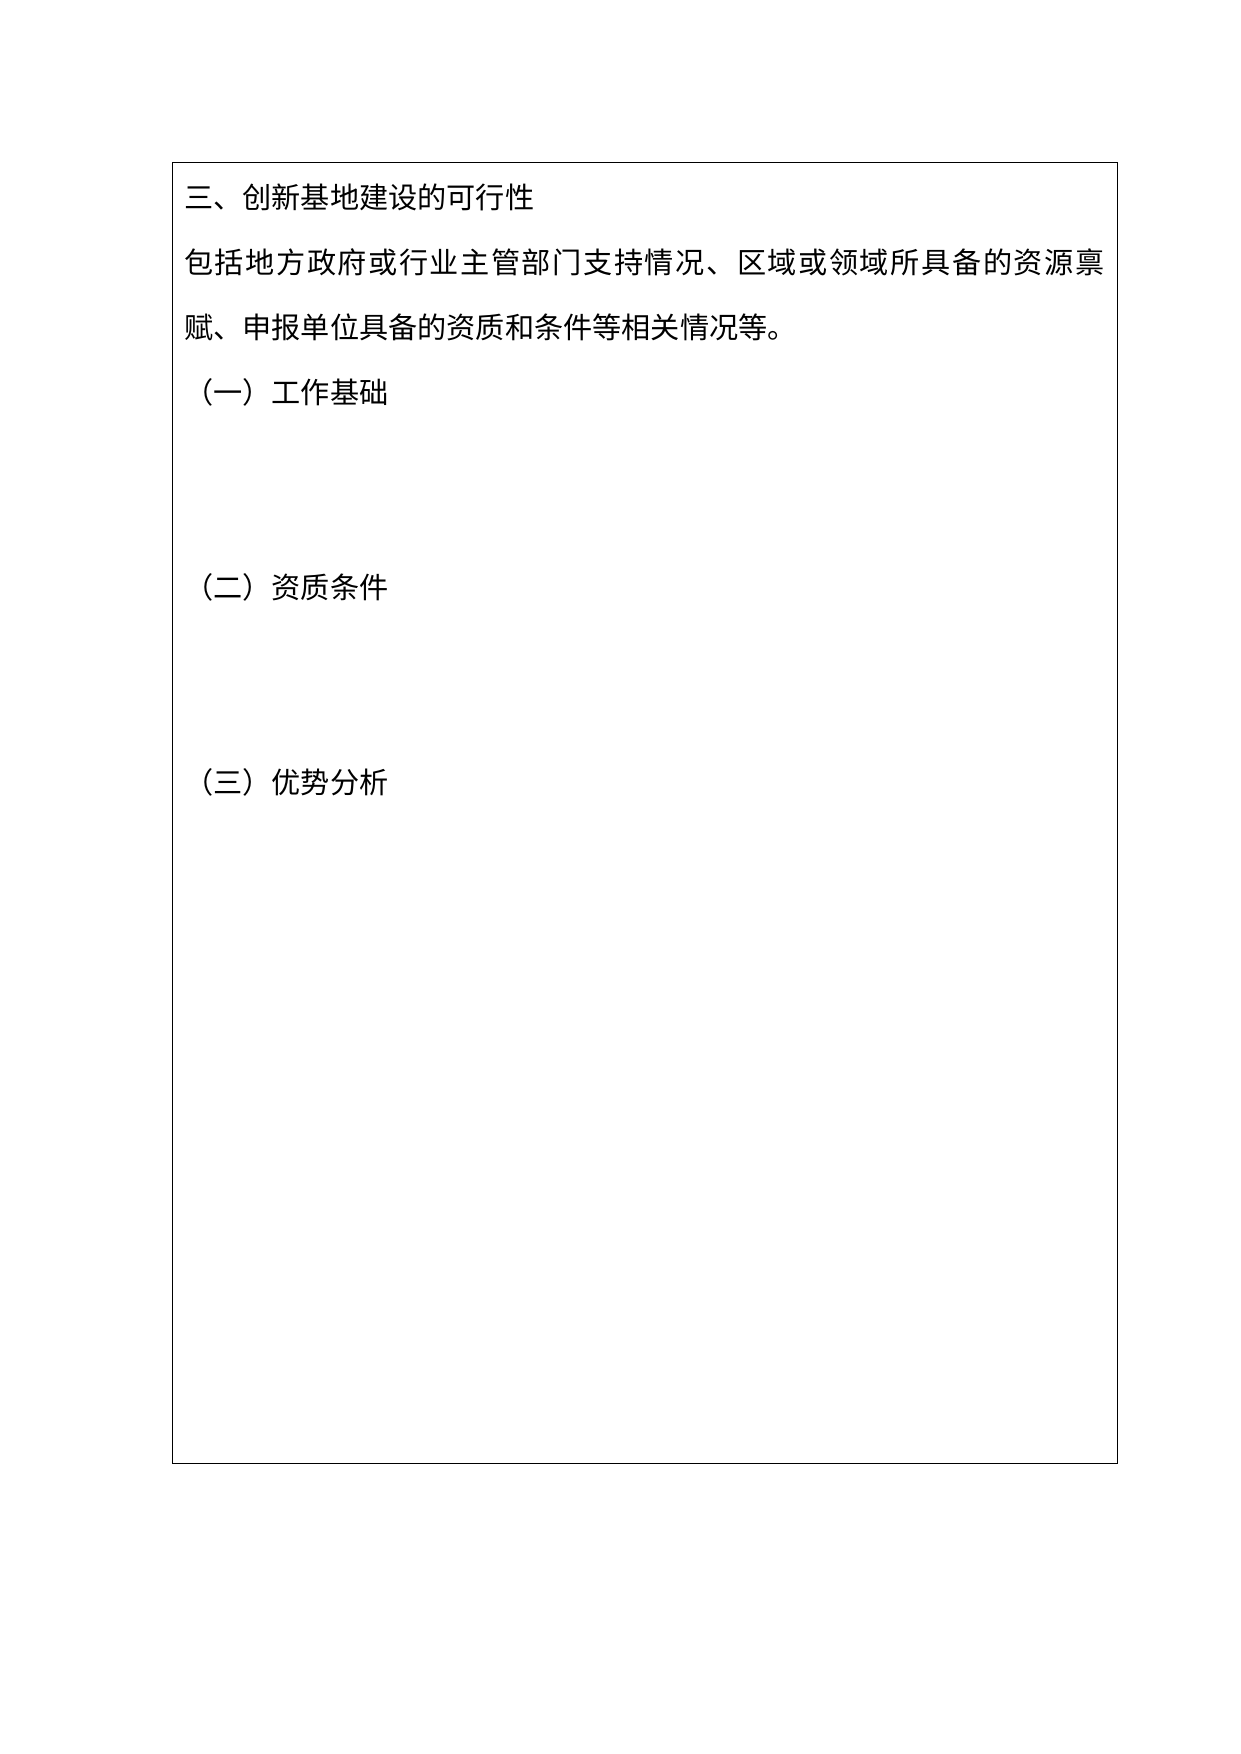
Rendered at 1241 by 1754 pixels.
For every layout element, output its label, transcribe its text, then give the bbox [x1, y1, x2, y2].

table_cell 三、创新基地建设的可行性 包括地方政府或行业主管部门支持情况、区域或领域所具备的资源禀赋、申报单位具备的资质和条件等相关情况等。 （一）工作基础 （二）资质条件 （三）优势分析 [173, 163, 1117, 1463]
